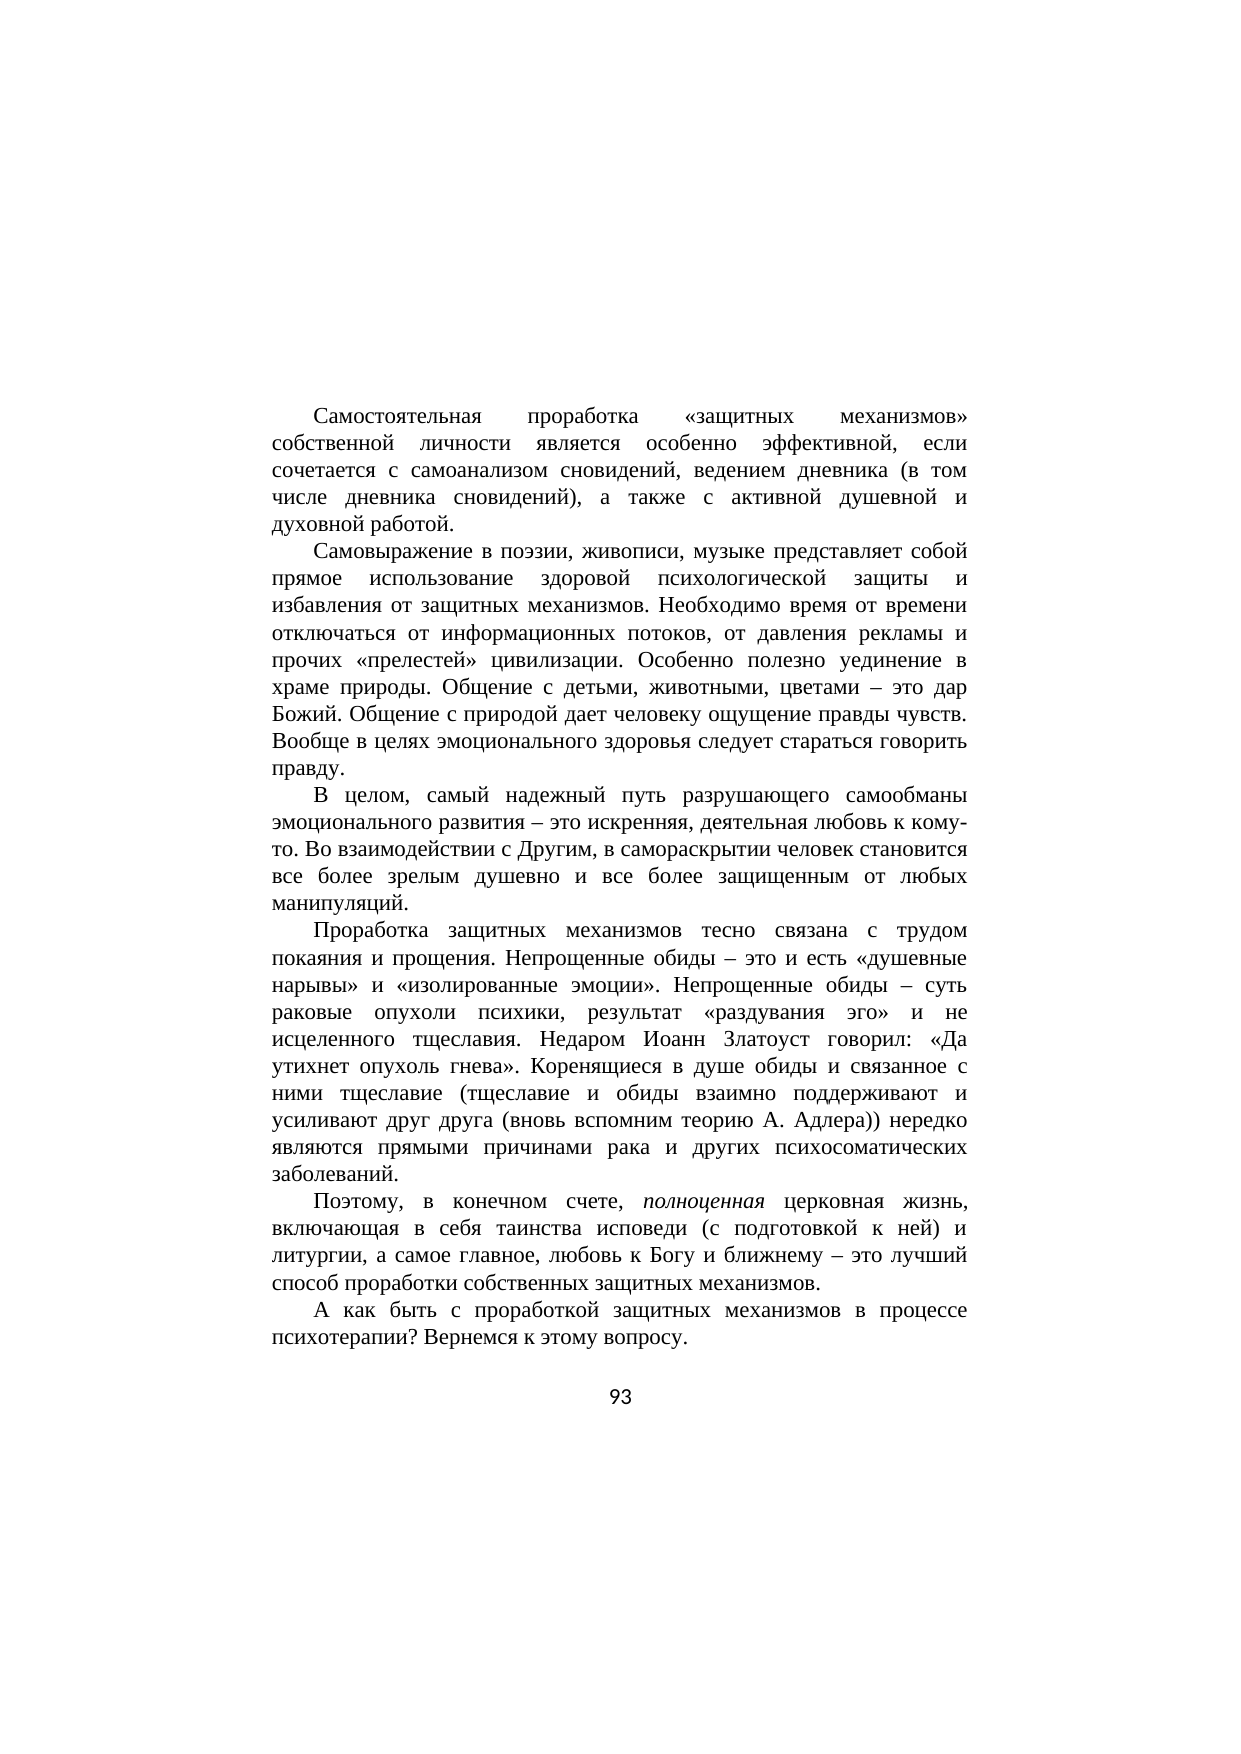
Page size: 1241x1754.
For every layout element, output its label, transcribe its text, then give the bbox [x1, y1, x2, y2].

text Самостоятельная проработка «защитных механизмов» собственной личности является особенно эффективной, если сочетается с самоанализом сновидений, ведением дневника (в том числе дневника сновидений), а также с активной душевной и духовной работой. [272, 402, 968, 537]
text Поэтому, в конечном счете, полноценная церковная жизнь, включающая в себя таинства исповеди (с подготовкой к ней) и литургии, а самое главное, любовь к Богу и ближнему – это лучший способ проработки собственных защитных механизмов. [272, 1187, 968, 1295]
text В целом, самый надежный путь разрушающего самообманы эмоционального развития – это искренняя, деятельная любовь к кому-то. Во взаимодействии с Другим, в самораскрытии человек становится все более зрелым душевно и все более защищенным от любых манипуляций. [272, 781, 968, 916]
text Самовыражение в поэзии, живописи, музыке представляет собой прямое использование здоровой психологической защиты и избавления от защитных механизмов. Необходимо время от времени отключаться от информационных потоков, от давления рекламы и прочих «прелестей» цивилизации. Особенно полезно уединение в храме природы. Общение с детьми, животными, цветами – это дар Божий. Общение с природой дает человеку ощущение правды чувств. Вообще в целях эмоционального здоровья следует стараться говорить правду. [272, 537, 968, 781]
text А как быть с проработкой защитных механизмов в процессе психотерапии? Вернемся к этому вопросу. [272, 1295, 968, 1349]
text Проработка защитных механизмов тесно связана с трудом покаяния и прощения. Непрощенные обиды – это и есть «душевные нарывы» и «изолированные эмоции». Непрощенные обиды – суть раковые опухоли психики, результат «раздувания эго» и не исцеленного тщеславия. Недаром Иоанн Златоуст говорил: «Да утихнет опухоль гнева». Коренящиеся в душе обиды и связанное с ними тщеславие (тщеславие и обиды взаимно поддерживают и усиливают друг друга (вновь вспомним теорию А. Адлера)) нередко являются прямыми причинами рака и других психосоматических заболеваний. [272, 916, 968, 1187]
